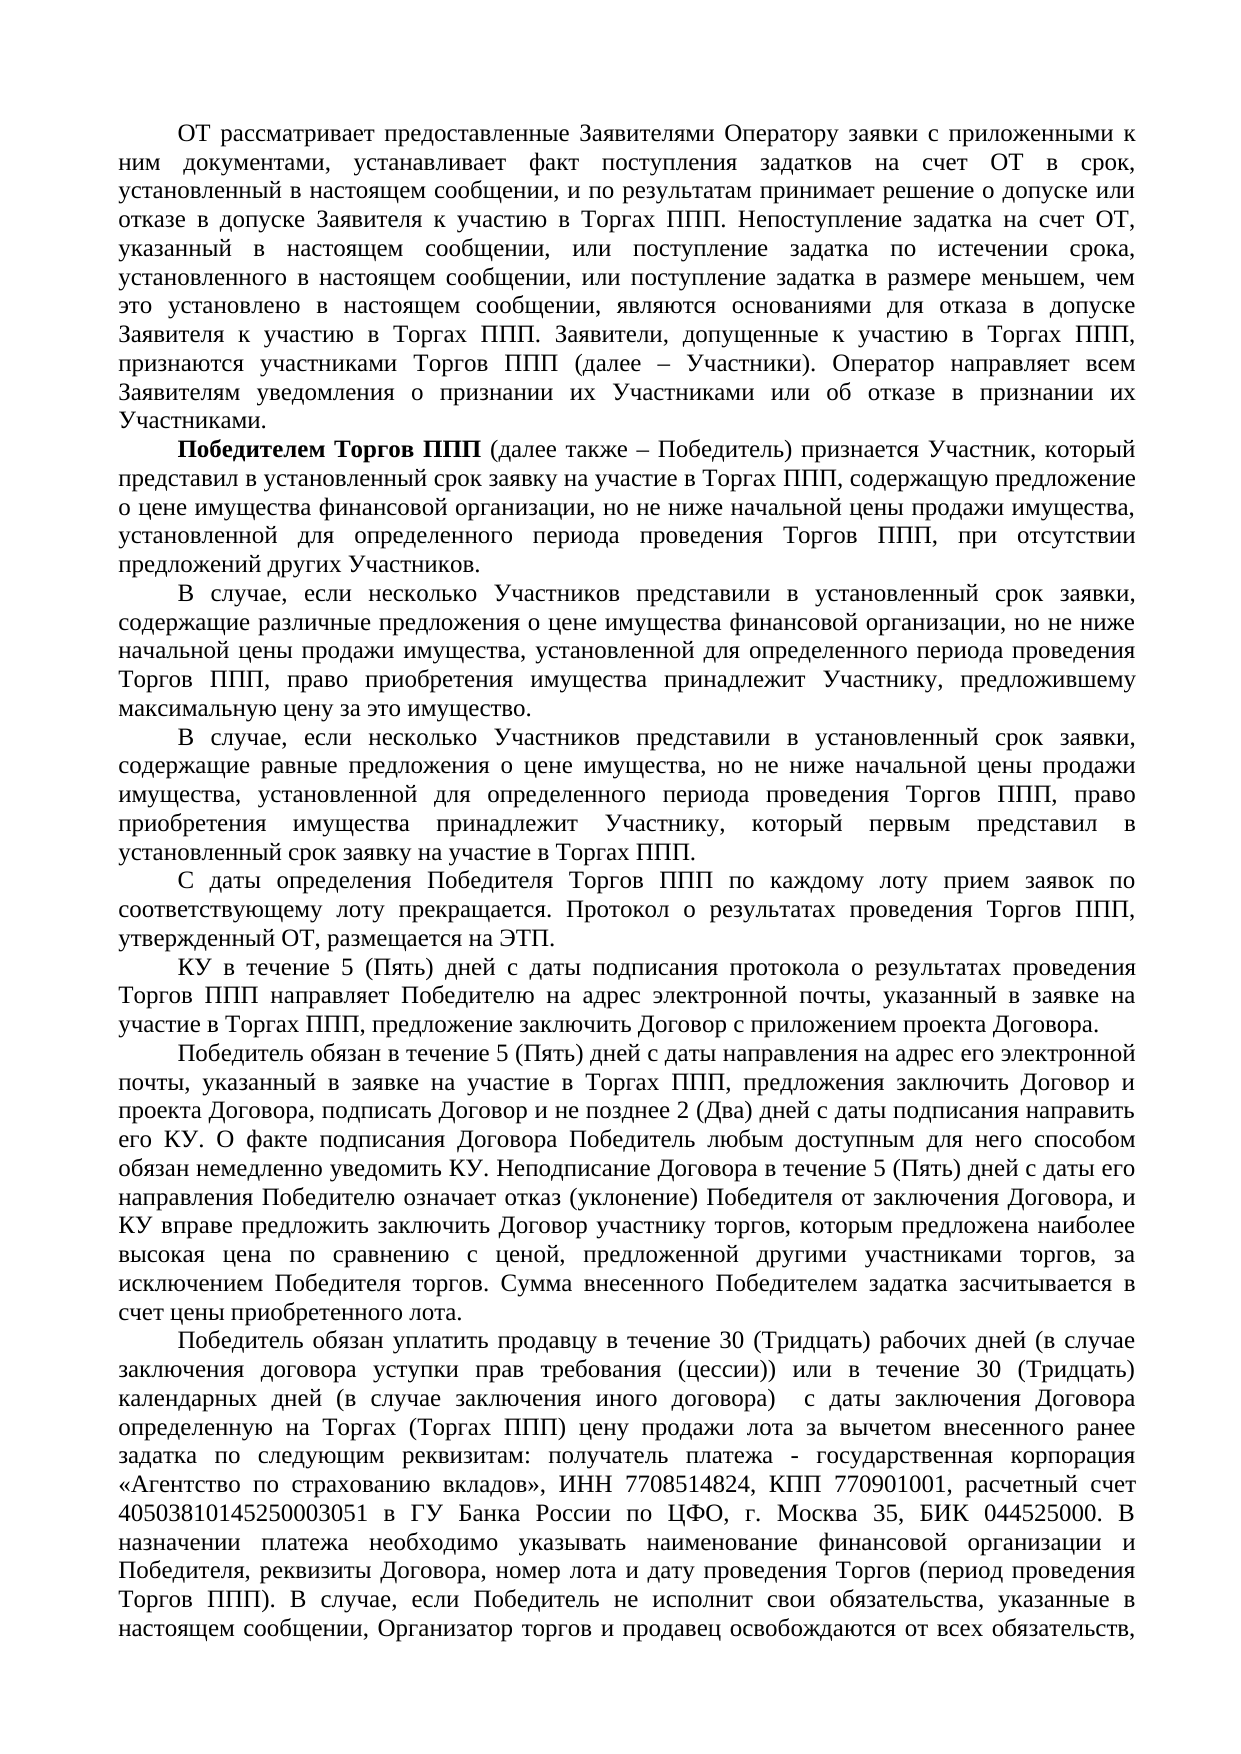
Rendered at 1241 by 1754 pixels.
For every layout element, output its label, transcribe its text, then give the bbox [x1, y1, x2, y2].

text Победителем Торгов ППП (далее также – Победитель) признается Участник, который представил в установленный срок заявку на участие в Торгах ППП, содержащую предложение о цене имущества финансовой организации, но не ниже начальной цены продажи имущества, установленной для определенного периода проведения Торгов ППП, при отсутствии предложений других Участников. [118, 434, 1137, 578]
text С даты определения Победителя Торгов ППП по каждому лоту прием заявок по соответствующему лоту прекращается. Протокол о результатах проведения Торгов ППП, утвержденный ОТ, размещается на ЭТП. [118, 866, 1137, 952]
text В случае, если несколько Участников представили в установленный срок заявки, содержащие равные предложения о цене имущества, но не ниже начальной цены продажи имущества, установленной для определенного периода проведения Торгов ППП, право приобретения имущества принадлежит Участнику, который первым представил в установленный срок заявку на участие в Торгах ППП. [118, 722, 1137, 866]
text ОТ рассматривает предоставленные Заявителями Оператору заявки с приложенными к ним документами, устанавливает факт поступления задатков на счет ОТ в срок, установленный в настоящем сообщении, и по результатам принимает решение о допуске или отказе в допуске Заявителя к участию в Торгах ППП. Непоступление задатка на счет ОТ, указанный в настоящем сообщении, или поступление задатка по истечении срока, установленного в настоящем сообщении, или поступление задатка в размере меньшем, чем это установлено в настоящем сообщении, являются основаниями для отказа в допуске Заявителя к участию в Торгах ППП. Заявители, допущенные к участию в Торгах ППП, признаются участниками Торгов ППП (далее – Участники). Оператор направляет всем Заявителям уведомления о признании их Участниками или об отказе в признании их Участниками. [118, 118, 1137, 434]
text Победитель обязан в течение 5 (Пять) дней с даты направления на адрес его электронной почты, указанный в заявке на участие в Торгах ППП, предложения заключить Договор и проекта Договора, подписать Договор и не позднее 2 (Два) дней с даты подписания направить его КУ. О факте подписания Договора Победитель любым доступным для него способом обязан немедленно уведомить КУ. Неподписание Договора в течение 5 (Пять) дней с даты его направления Победителю означает отказ (уклонение) Победителя от заключения Договора, и КУ вправе предложить заключить Договор участнику торгов, которым предложена наиболее высокая цена по сравнению с ценой, предложенной другими участниками торгов, за исключением Победителя торгов. Сумма внесенного Победителем задатка засчитывается в счет цены приобретенного лота. [118, 1038, 1137, 1326]
text КУ в течение 5 (Пять) дней с даты подписания протокола о результатах проведения Торгов ППП направляет Победителю на адрес электронной почты, указанный в заявке на участие в Торгах ППП, предложение заключить Договор с приложением проекта Договора. [118, 952, 1137, 1038]
text В случае, если несколько Участников представили в установленный срок заявки, содержащие различные предложения о цене имущества финансовой организации, но не ниже начальной цены продажи имущества, установленной для определенного периода проведения Торгов ППП, право приобретения имущества принадлежит Участнику, предложившему максимальную цену за это имущество. [118, 578, 1137, 722]
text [118, 1326, 1137, 1642]
